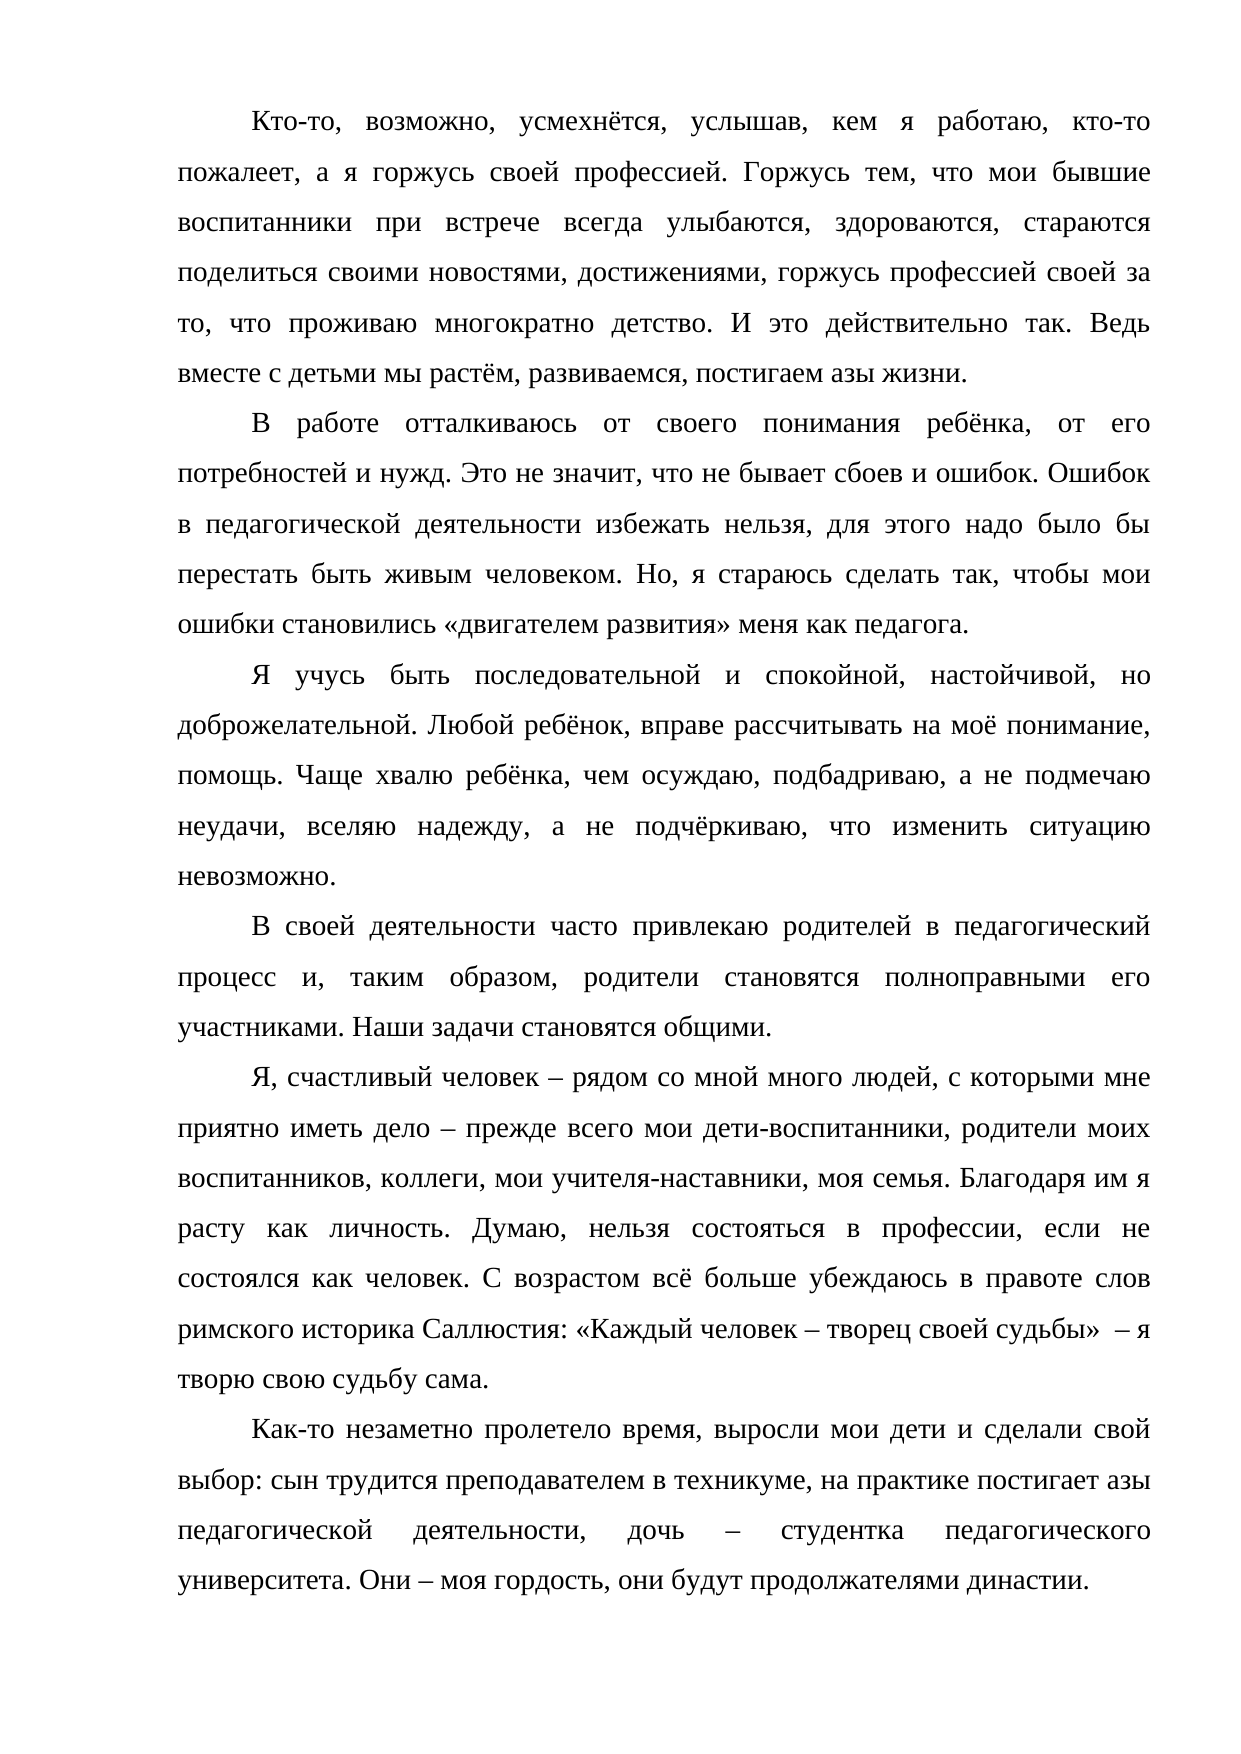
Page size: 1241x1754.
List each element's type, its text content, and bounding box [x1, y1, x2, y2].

text Как-то незаметно пролетело время, выросли мои дети и сделали свой выбор: сын трудится преподавателем в техникуме, на практике постигает азы педагогической деятельности, дочь – студентка педагогического университета. Они – моя гордость, они будут продолжателями династии. [177, 1412, 1152, 1596]
text Кто-то, возможно, усмехнётся, услышав, кем я работаю, кто-то пожалеет, а я горжусь своей профессией. Горжусь тем, что мои бывшие воспитанники при встрече всегда улыбаются, здороваются, стараются поделиться своими новостями, достижениями, горжусь профессией своей за то, что проживаю многократно детство. И это действительно так. Ведь вместе с детьми мы растём, развиваемся, постигаем азы жизни. [177, 103, 1152, 388]
text Я, счастливый человек – рядом со мной много людей, с которыми мне приятно иметь дело – прежде всего мои дети-воспитанники, родители моих воспитанников, коллеги, мои учителя-наставники, моя семья. Благодаря им я расту как личность. Думаю, нельзя состояться в профессии, если не состоялся как человек. С возрастом всё больше убеждаюсь в правоте слов римского историка Саллюстия: «Каждый человек – творец своей судьбы» – я творю свою судьбу сама. [177, 1059, 1152, 1395]
text В своей деятельности часто привлекаю родителей в педагогический процесс и, таким образом, родители становятся полноправными его участниками. Наши задачи становятся общими. [177, 908, 1152, 1043]
text Я учусь быть последовательной и спокойной, настойчивой, но доброжелательной. Любой ребёнок, вправе рассчитывать на моё понимание, помощь. Чаще хвалю ребёнка, чем осуждаю, подбадриваю, а не подмечаю неудачи, вселяю надежду, а не подчёркиваю, что изменить ситуацию невозможно. [177, 657, 1152, 892]
text В работе отталкиваюсь от своего понимания ребёнка, от его потребностей и нужд. Это не значит, что не бывает сбоев и ошибок. Ошибок в педагогической деятельности избежать нельзя, для этого надо было бы перестать быть живым человеком. Но, я стараюсь сделать так, чтобы мои ошибки становились «двигателем развития» меня как педагога. [177, 405, 1152, 640]
